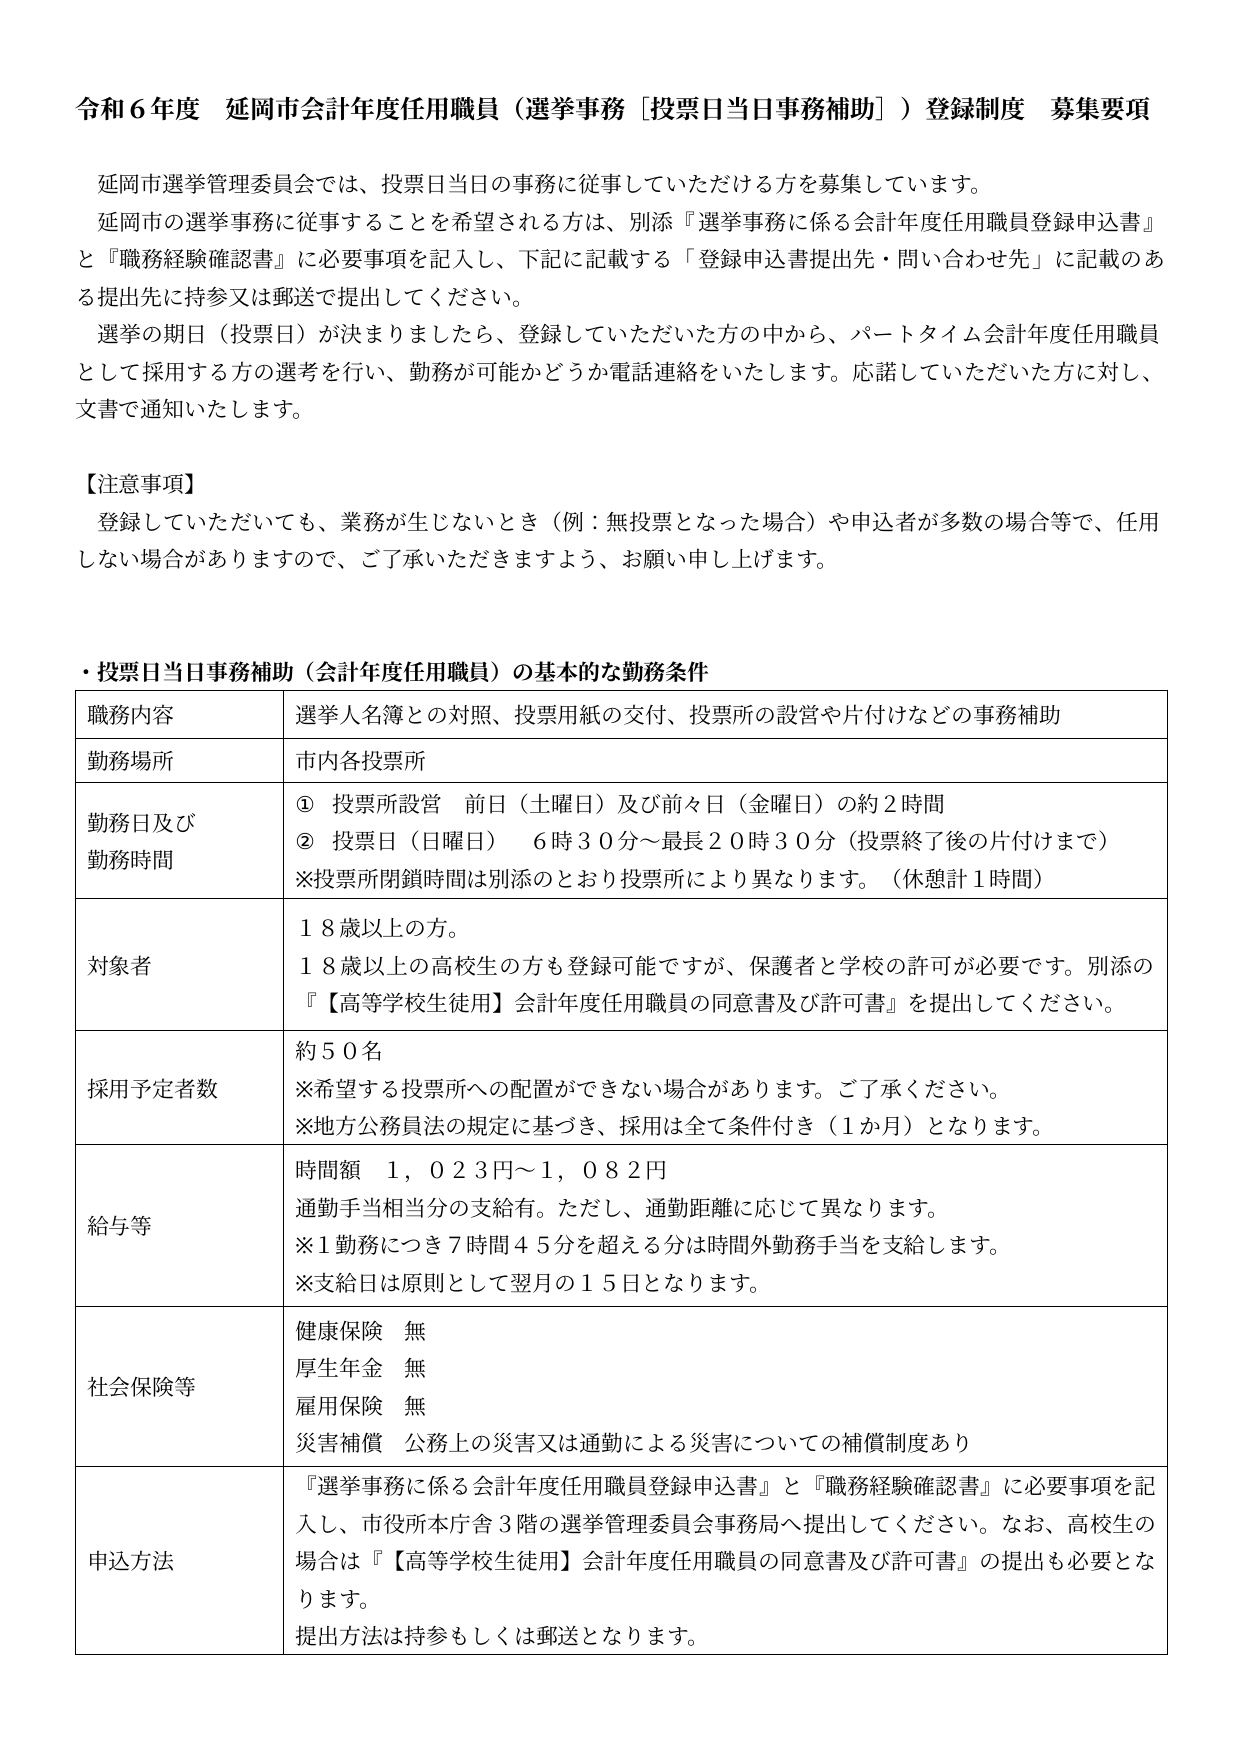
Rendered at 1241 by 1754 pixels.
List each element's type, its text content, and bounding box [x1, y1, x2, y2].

table_cell 時間額 １，０２３円～１，０８２円 通勤手当相当分の支給有。ただし、通勤距離に応じて異なります。 ※１勤務につき７時間４５分を超える分は時間外勤務手当を支給します。 ※支給日は原則として翌月の１５日となります。 [284, 1145, 1167, 1306]
table_cell 約５０名 ※希望する投票所への配置ができない場合があります。ご了承ください。 ※地方公務員法の規定に基づき、採用は全て条件付き（１か月）となります。 [284, 1031, 1167, 1144]
table_cell 給与等 [76, 1145, 283, 1306]
text 令和６年度 延岡市会計年度任用職員（選挙事務［投票日当日事務補助］）登録制度 募集要項 [75, 89, 1165, 127]
table_cell 市内各投票所 [284, 739, 1167, 782]
text 【注意事項】 [75, 464, 1165, 502]
table_cell 勤務日及び 勤務時間 [76, 783, 283, 898]
table_header 選挙人名簿との対照、投票用紙の交付、投票所の設営や片付けなどの事務補助 [284, 691, 1167, 738]
table_cell 採用予定者数 [76, 1031, 283, 1144]
table_header 職務内容 [76, 691, 283, 738]
table_cell 対象者 [76, 899, 283, 1030]
text 登録していただいても、業務が生じないとき（例：無投票となった場合）や申込者が多数の場合等で、任用しない場合がありますので、ご了承いただきますよう、お願い申し上げます。 [75, 502, 1165, 577]
text 延岡市選挙管理委員会では、投票日当日の事務に従事していただける方を募集しています。 [75, 164, 1165, 202]
table_cell 申込方法 [76, 1467, 283, 1654]
table_cell 社会保険等 [76, 1307, 283, 1466]
table_cell 『選挙事務に係る会計年度任用職員登録申込書』と『職務経験確認書』に必要事項を記入し、市役所本庁舎３階の選挙管理委員会事務局へ提出してください。なお、高校生の場合は『【高等学校生徒用】会計年度任用職員の同意書及び許可書』の提出も必要となります。 提出方法は持参もしくは郵送となります。 [284, 1467, 1167, 1654]
text 選挙の期日（投票日）が決まりましたら、登録していただいた方の中から、パートタイム会計年度任用職員として採用する方の選考を行い、勤務が可能かどうか電話連絡をいたします。応諾していただいた方に対し、文書で通知いたします。 [75, 314, 1165, 427]
table_cell 投票所設営 前日（土曜日）及び前々日（金曜日）の約２時間 投票日（日曜日） ６時３０分～最長２０時３０分（投票終了後の片付けまで） ※投票所閉鎖時間は別添のとおり投票所により異なります。（休憩計１時間） [284, 783, 1167, 898]
table_cell 健康保険 無 厚生年金 無 雇用保険 無 災害補償 公務上の災害又は通勤による災害についての補償制度あり [284, 1307, 1167, 1466]
text ・投票日当日事務補助（会計年度任用職員）の基本的な勤務条件 [75, 652, 1165, 689]
table_cell １８歳以上の方。 １８歳以上の高校生の方も登録可能ですが、保護者と学校の許可が必要です。別添の『【高等学校生徒用】会計年度任用職員の同意書及び許可書』を提出してください。 [284, 899, 1167, 1030]
table_cell 勤務場所 [76, 739, 283, 782]
text 延岡市の選挙事務に従事することを希望される方は、別添『選挙事務に係る会計年度任用職員登録申込書』と『職務経験確認書』に必要事項を記入し、下記に記載する「登録申込書提出先・問い合わせ先」に記載のある提出先に持参又は郵送で提出してください。 [75, 202, 1165, 314]
